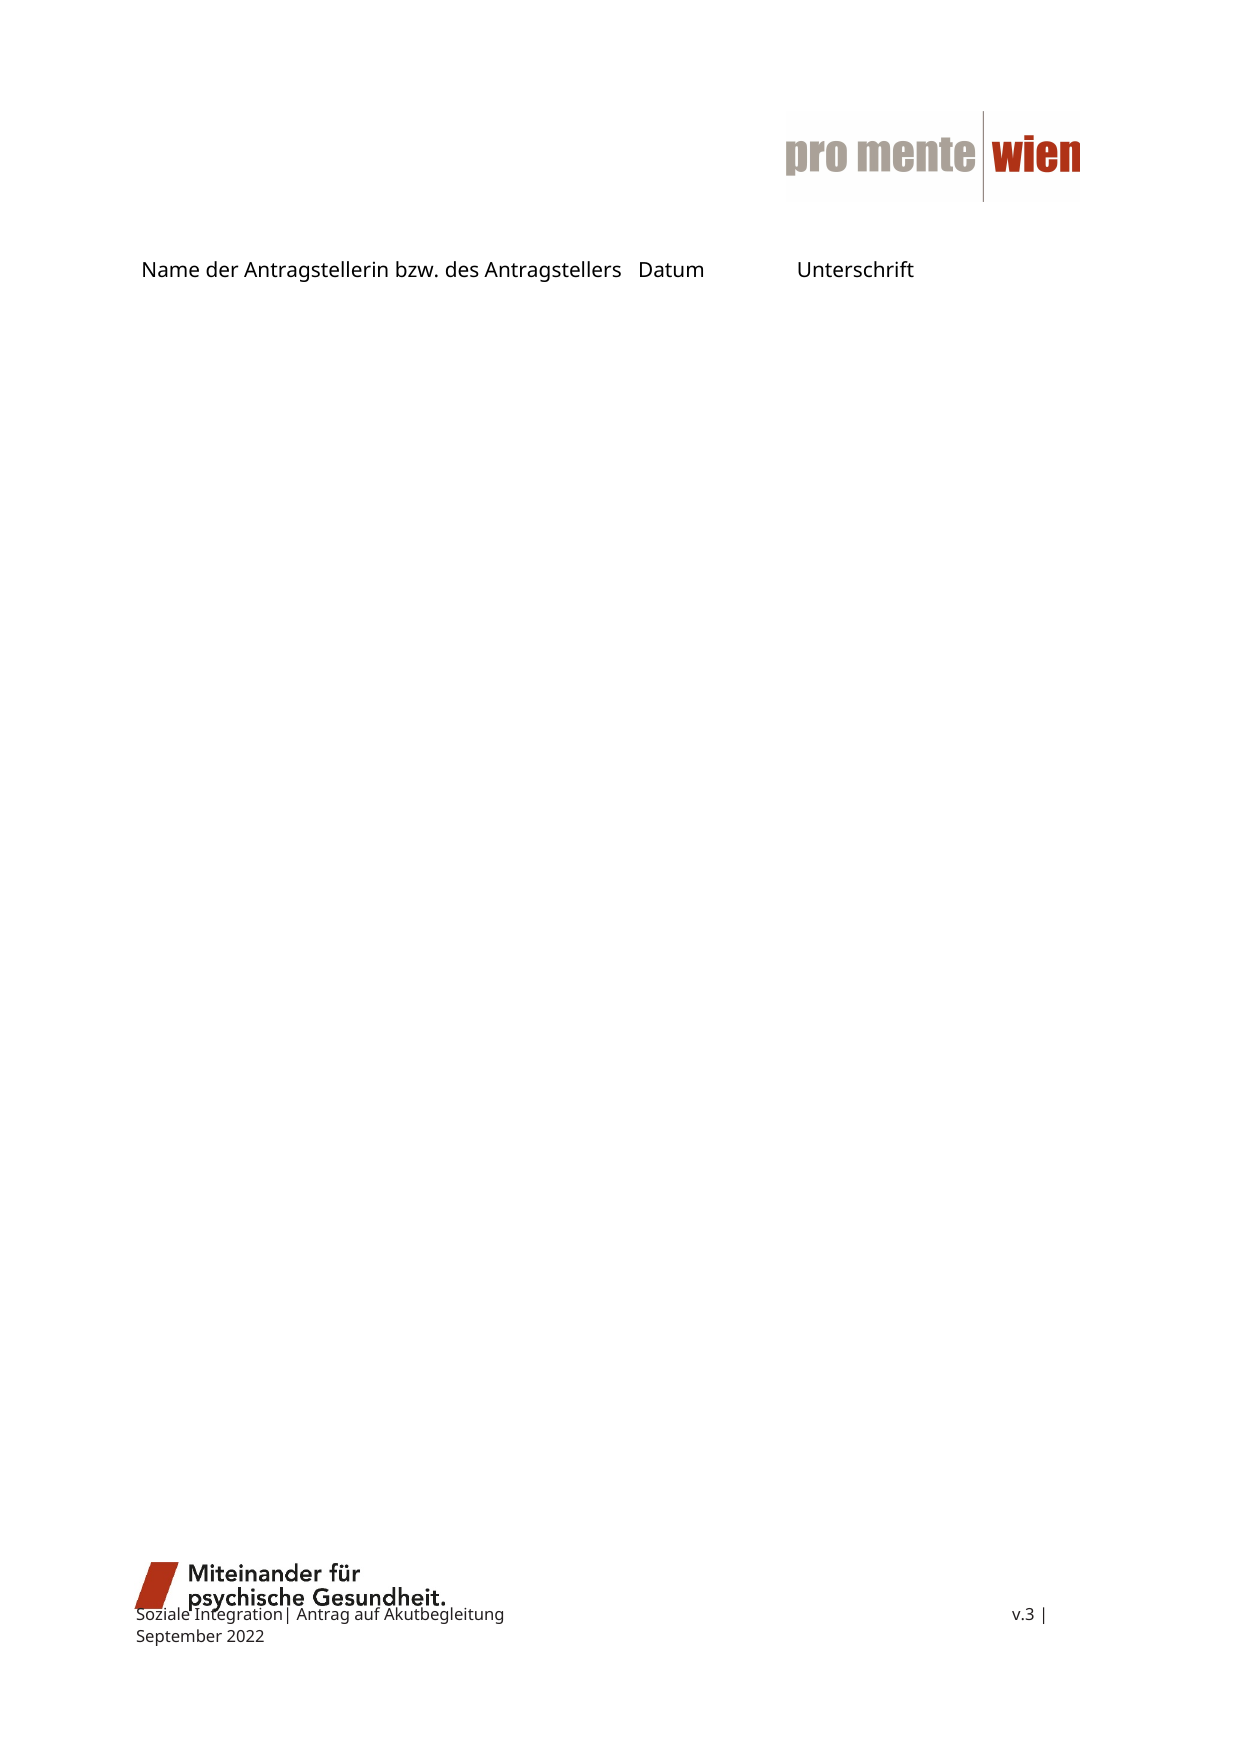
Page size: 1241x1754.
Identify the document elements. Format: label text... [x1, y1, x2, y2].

text Name der Antragstellerin bzw. des Antragstellers Datum Unterschrift [136, 255, 1104, 283]
picture [134, 1562, 541, 1625]
picture [786, 111, 1080, 202]
